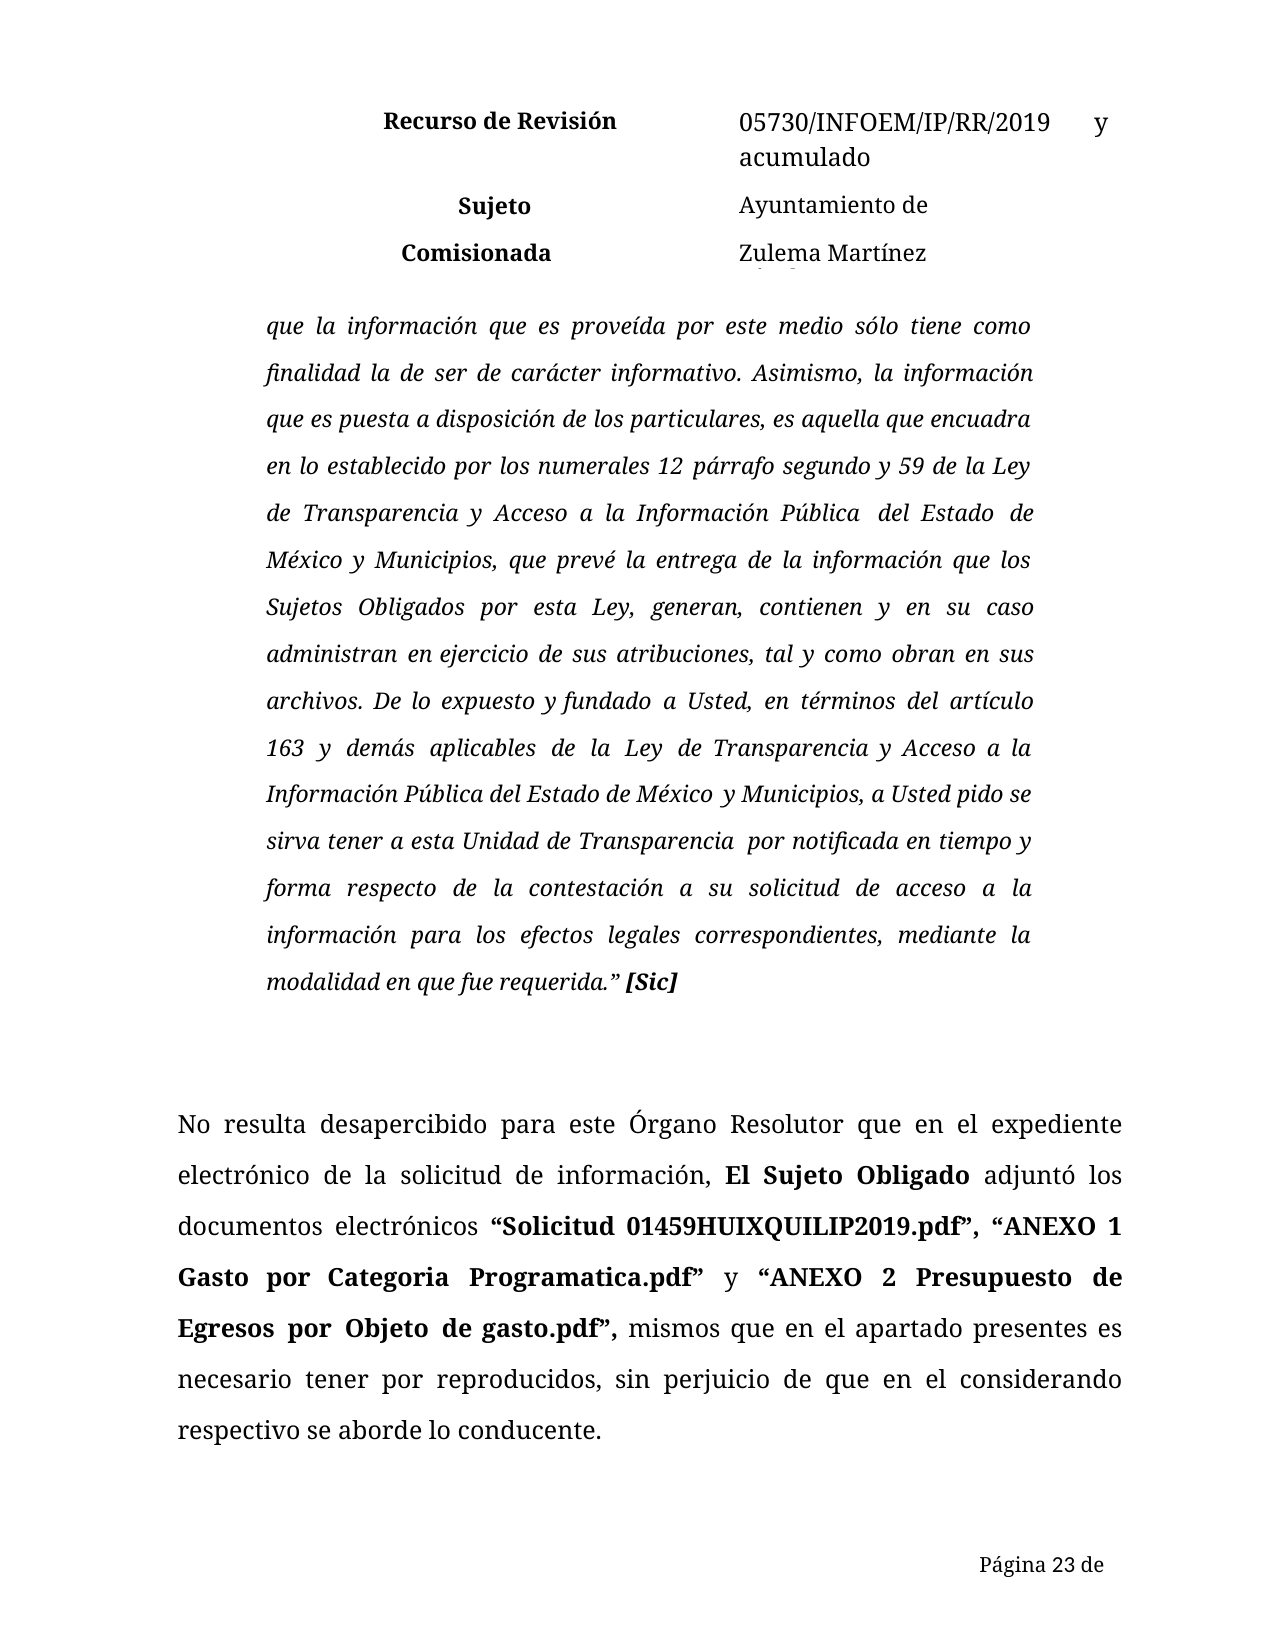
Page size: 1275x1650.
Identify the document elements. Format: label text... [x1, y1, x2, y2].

text No resulta desapercibido para este Órgano Resolutor que en el expediente electrónico de la solicitud de información, El Sujeto Obligado adjuntó los documentos electrónicos “Solicitud 01459HUIXQUILIP2019.pdf”, “ANEXO 1 Gasto por Categoria Programatica.pdf” y “ANEXO 2 Presupuesto de Egresos por Objeto de gasto.pdf”, mismos que en el apartado presentes es necesario tener por reproducidos, sin perjuicio de que en el considerando respectivo se aborde lo conducente. [177, 1106, 1122, 1447]
text que la información que es proveída por este medio sólo tiene como finalidad la de ser de carácter informativo. Asimismo, la información que es puesta a disposición de los particulares, es aquella que encuadra en lo establecido por los numerales 12 párrafo segundo y 59 de la Ley de Transparencia y Acceso a la Información Pública del Estado de México y Municipios, que prevé la entrega de la información que los Sujetos Obligados por esta Ley, generan, contienen y en su caso administran en ejercicio de sus atribuciones, tal y como obran en sus archivos. De lo expuesto y fundado a Usted, en términos del artículo 163 y demás aplicables de la Ley de Transparencia y Acceso a la Información Pública del Estado de México y Municipios, a Usted pido se sirva tener a esta Unidad de Transparencia por notificada en tiempo y forma respecto de la contestación a su solicitud de acceso a la información para los efectos legales correspondientes, mediante la modalidad en que fue requerida.” [Sic] [266, 310, 1034, 997]
